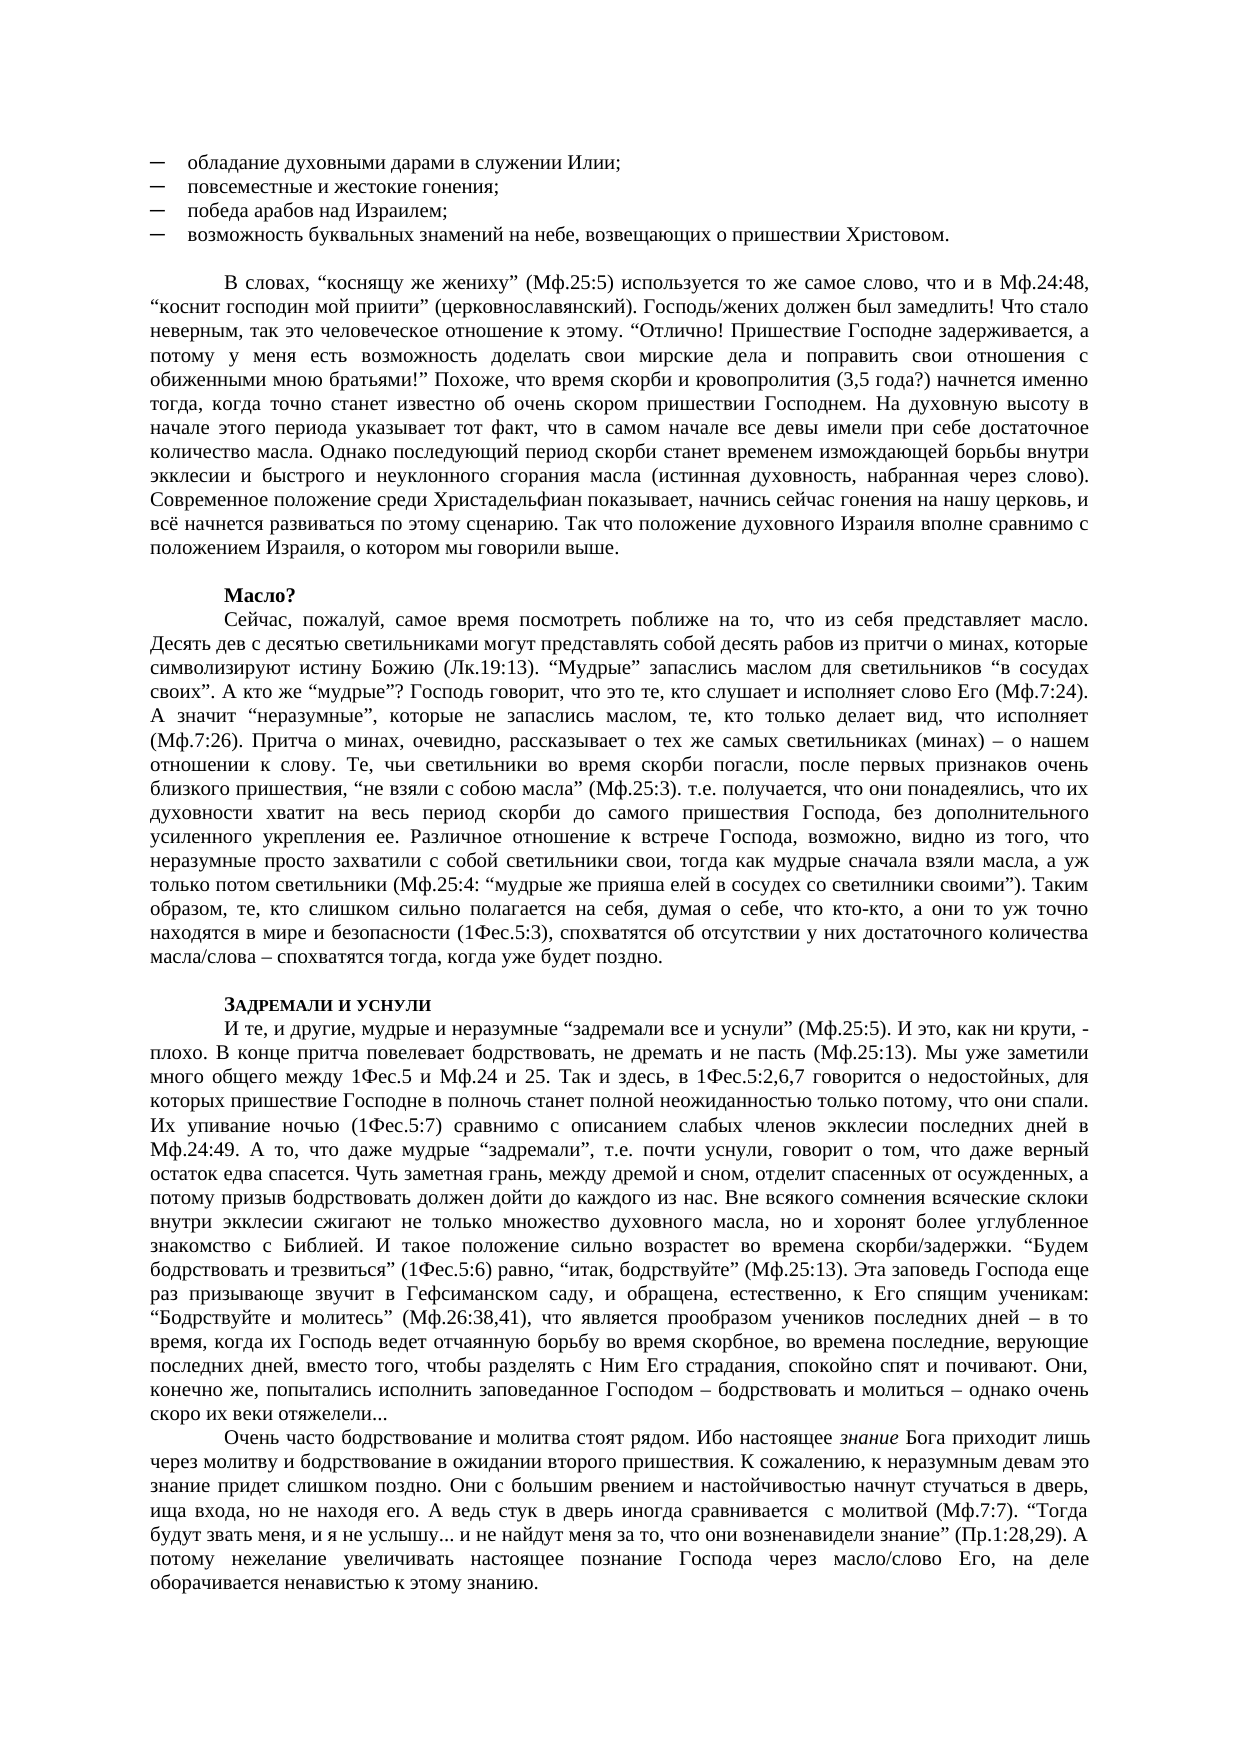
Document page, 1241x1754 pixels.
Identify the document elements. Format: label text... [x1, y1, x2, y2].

text И те, и другие, мудрые и неразумные “задремали все и уснули” (Мф.25:5). И это, как ни крути, - плохо. В конце притча повелевает бодрствовать, не дремать и не пасть (Мф.25:13). Мы уже заметили много общего между 1Фес.5 и Мф.24 и 25. Так и здесь, в 1Фес.5:2,6,7 говорится о недостойных, для которых пришествие Господне в полночь станет полной неожиданностью только потому, что они спали. Их упивание ночью (1Фес.5:7) сравнимо с описанием слабых членов экклесии последних дней в Мф.24:49. А то, что даже мудрые “задремали”, т.е. почти уснули, говорит о том, что даже верный остаток едва спасется. Чуть заметная грань, между дремой и сном, отделит спасенных от осужденных, а потому призыв бодрствовать должен дойти до каждого из нас. Вне всякого сомнения всяческие склоки внутри экклесии сжигают не только множество духовного масла, но и хоронят более углубленное знакомство с Библией. И такое положение сильно возрастет во времена скорби/задержки. “Будем бодрствовать и трезвиться” (1Фес.5:6) равно, “итак, бодрствуйте” (Мф.25:13). Эта заповедь Господа еще раз призывающе звучит в Гефсиманском саду, и обращена, естественно, к Его спящим ученикам: “Бодрствуйте и молитесь” (Мф.26:38,41), что является прообразом учеников последних дней – в то время, когда их Господь ведет отчаянную борьбу во время скорбное, во времена последние, верующие последних дней, вместо того, чтобы разделять с Ним Его страдания, спокойно спят и почивают. Они, конечно же, попытались исполнить заповеданное Господом – бодрствовать и молиться – однако очень скоро их веки отяжелели... [150, 1016, 1090, 1425]
text Масло? [150, 583, 1090, 607]
text В словах, “коснящу же жениху” (Мф.25:5) используется то же самое слово, что и в Мф.24:48, “коснит господин мой приити” (церковнославянский). Господь/жених должен был замедлить! Что стало неверным, так это человеческое отношение к этому. “Отлично! Пришествие Господне задерживается, а потому у меня есть возможность доделать свои мирские дела и поправить свои отношения с обиженными мною братьями!” Похоже, что время скорби и кровопролития (3,5 года?) начнется именно тогда, когда точно станет известно об очень скором пришествии Господнем. На духовную высоту в начале этого периода указывает тот факт, что в самом начале все девы имели при себе достаточное количество масла. Однако последующий период скорби станет временем измождающей борьбы внутри экклесии и быстрого и неуклонного сгорания масла (истинная духовность, набранная через слово). Современное положение среди Христадельфиан показывает, начнись сейчас гонения на нашу церковь, и всё начнется развиваться по этому сценарию. Так что положение духовного Израиля вполне сравнимо с положением Израиля, о котором мы говорили выше. [150, 270, 1090, 559]
list обладание духовными дарами в служении Илии; [150, 150, 1090, 174]
list возможность буквальных знамений на небе, возвещающих о пришествии Христовом. [150, 222, 1090, 246]
text Задремали и уснули [150, 992, 1090, 1016]
text Очень часто бодрствование и молитва стоят рядом. Ибо настоящее знание Бога приходит лишь через молитву и бодрствование в ожидании второго пришествия. К сожалению, к неразумным девам это знание придет слишком поздно. Они с большим рвением и настойчивостью начнут стучаться в дверь, ища входа, но не находя его. А ведь стук в дверь иногда сравнивается с молитвой (Мф.7:7). “Тогда будут звать меня, и я не услышу... и не найдут меня за то, что они возненавидели знание” (Пр.1:28,29). А потому нежелание увеличивать настоящее познание Господа через масло/слово Его, на деле оборачивается ненавистью к этому знанию. [150, 1425, 1090, 1594]
list повсеместные и жестокие гонения; [150, 174, 1090, 198]
text Сейчас, пожалуй, самое время посмотреть поближе на то, что из себя представляет масло. Десять дев с десятью светильниками могут представлять собой десять рабов из притчи о минах, которые символизируют истину Божию (Лк.19:13). “Мудрые” запаслись маслом для светильников “в сосудах своих”. А кто же “мудрые”? Господь говорит, что это те, кто слушает и исполняет слово Его (Мф.7:24). А значит “неразумные”, которые не запаслись маслом, те, кто только делает вид, что исполняет (Мф.7:26). Притча о минах, очевидно, рассказывает о тех же самых светильниках (минах) – о нашем отношении к слову. Те, чьи светильники во время скорби погасли, после первых признаков очень близкого пришествия, “не взяли с собою масла” (Мф.25:3). т.е. получается, что они понадеялись, что их духовности хватит на весь период скорби до самого пришествия Господа, без дополнительного усиленного укрепления ее. Различное отношение к встрече Господа, возможно, видно из того, что неразумные просто захватили с собой светильники свои, тогда как мудрые сначала взяли масла, а уж только потом светильники (Мф.25:4: “мудрые же прияша елей в сосудех со светилники своими”). Таким образом, те, кто слишком сильно полагается на себя, думая о себе, что кто-кто, а они то уж точно находятся в мире и безопасности (1Фес.5:3), спохватятся об отсутствии у них достаточного количества масла/слова – спохватятся тогда, когда уже будет поздно. [150, 607, 1090, 968]
list победа арабов над Израилем; [150, 198, 1090, 222]
